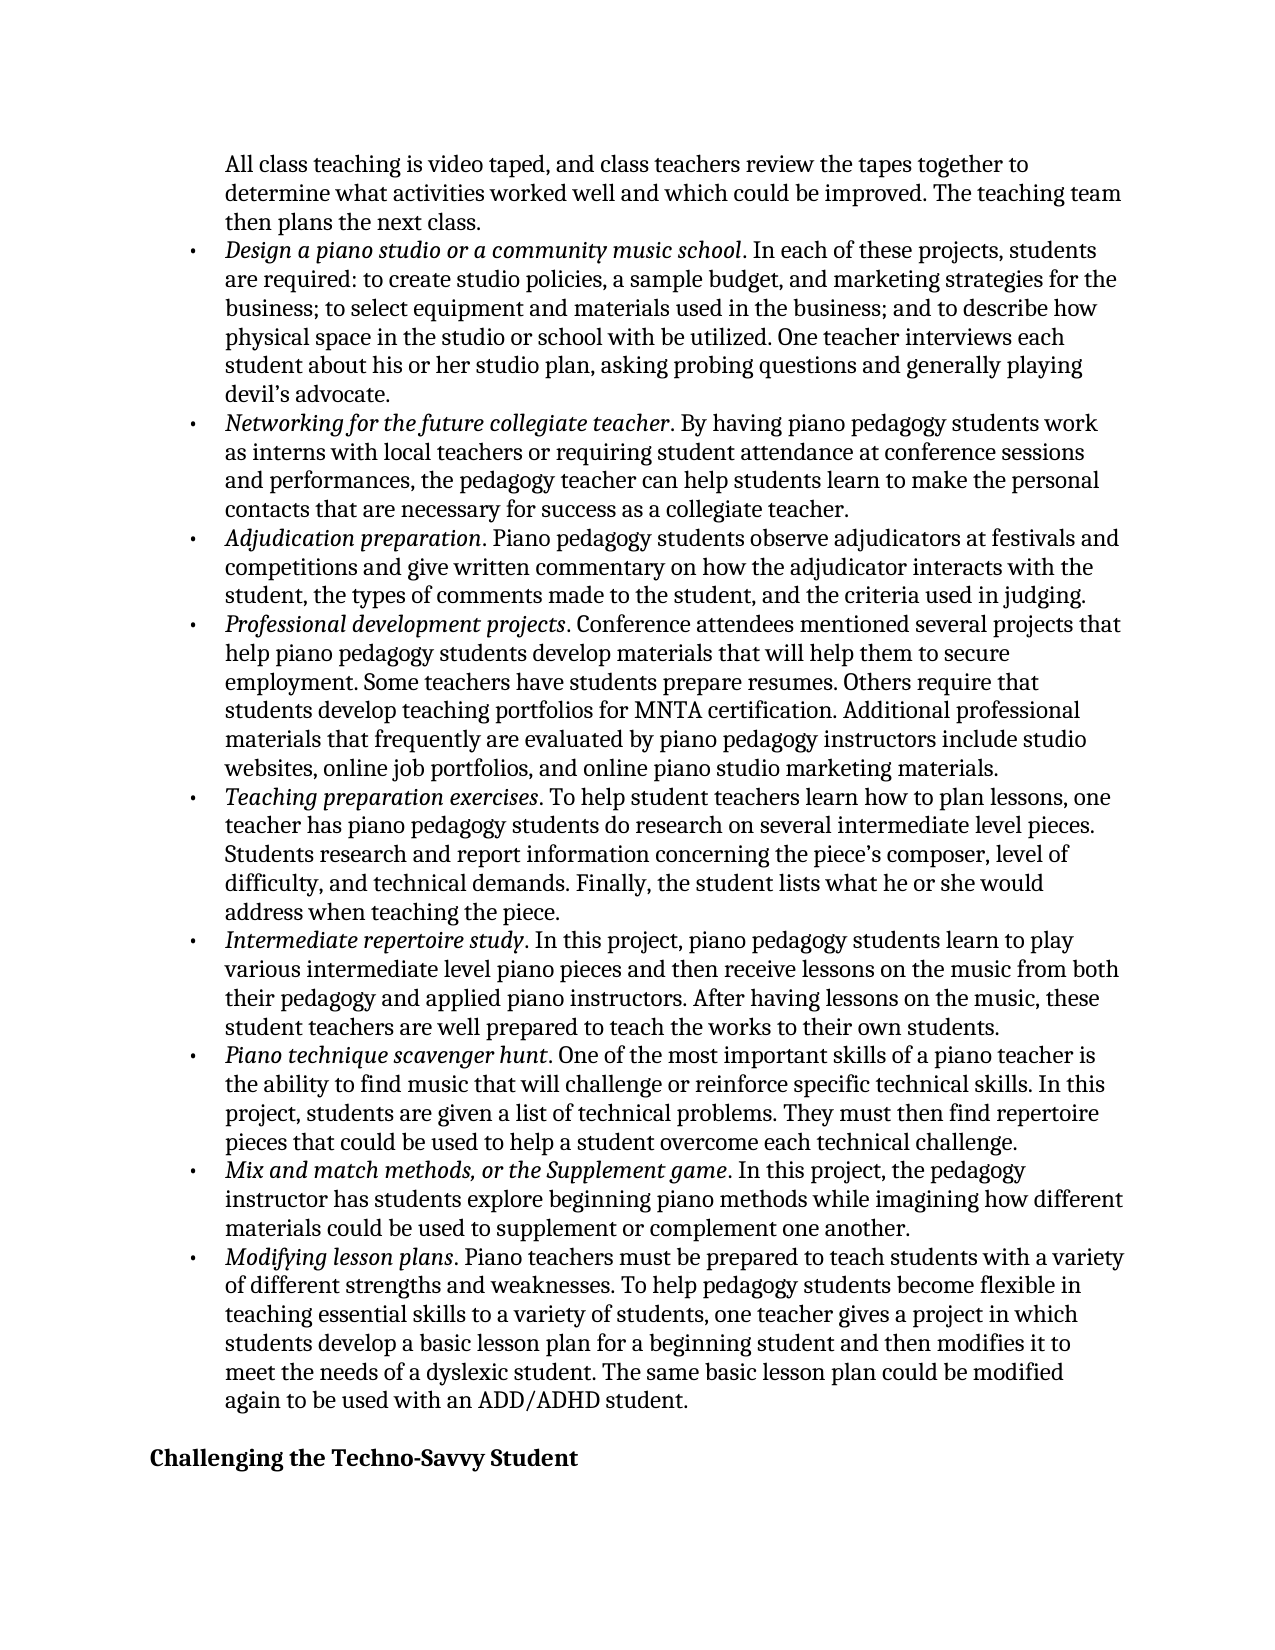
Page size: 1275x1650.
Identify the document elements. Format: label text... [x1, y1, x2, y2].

list Piano technique scavenger hunt. One of the most important skills of a piano teacher is the ability to find music that will challenge or reinforce specific technical skills. In this project, students are given a list of technical problems. They must then find repertoire pieces that could be used to help a student overcome each technical challenge. [187, 1041, 1125, 1156]
list Teaching preparation exercises. To help student teachers learn how to plan lessons, one teacher has piano pedagogy students do research on several intermediate level pieces. Students research and report information concerning the piece’s composer, level of difficulty, and technical demands. Finally, the student lists what he or she would address when teaching the piece. [187, 782, 1125, 926]
list Intermediate repertoire study. In this project, piano pedagogy students learn to play various intermediate level piano pieces and then receive lessons on the music from both their pedagogy and applied piano instructors. After having lessons on the music, these student teachers are well prepared to teach the works to their own students. [187, 926, 1125, 1041]
list Design a piano studio or a community music school. In each of these projects, students are required: to create studio policies, a sample budget, and marketing strategies for the business; to select equipment and materials used in the business; and to describe how physical space in the studio or school with be utilized. One teacher interviews each student about his or her studio plan, asking probing questions and generally playing devil’s advocate. [187, 236, 1125, 409]
list Mix and match methods, or the Supplement game. In this project, the pedagogy instructor has students explore beginning piano methods while imagining how different materials could be used to supplement or complement one another. [187, 1156, 1125, 1242]
list Adjudication preparation. Piano pedagogy students observe adjudicators at festivals and competitions and give written commentary on how the adjudicator interacts with the student, the types of comments made to the student, and the criteria used in judging. [187, 524, 1125, 610]
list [187, 150, 1125, 236]
list Modifying lesson plans. Piano teachers must be prepared to teach students with a variety of different strengths and weaknesses. To help pedagogy students become flexible in teaching essential skills to a variety of students, one teacher gives a project in which students develop a basic lesson plan for a beginning student and then modifies it to meet the needs of a dyslexic student. The same basic lesson plan could be modified again to be used with an ADD/ADHD student. [187, 1242, 1125, 1415]
list Professional development projects. Conference attendees mentioned several projects that help piano pedagogy students develop materials that will help them to secure employment. Some teachers have students prepare resumes. Others require that students develop teaching portfolios for MNTA certification. Additional professional materials that frequently are evaluated by piano pedagogy instructors include studio websites, online job portfolios, and online piano studio marketing materials. [187, 610, 1125, 782]
text Challenging the Techno-Savvy Student [150, 1444, 1125, 1472]
list Networking for the future collegiate teacher. By having piano pedagogy students work as interns with local teachers or requiring student attendance at conference sessions and performances, the pedagogy teacher can help students learn to make the personal contacts that are necessary for success as a collegiate teacher. [187, 409, 1125, 524]
